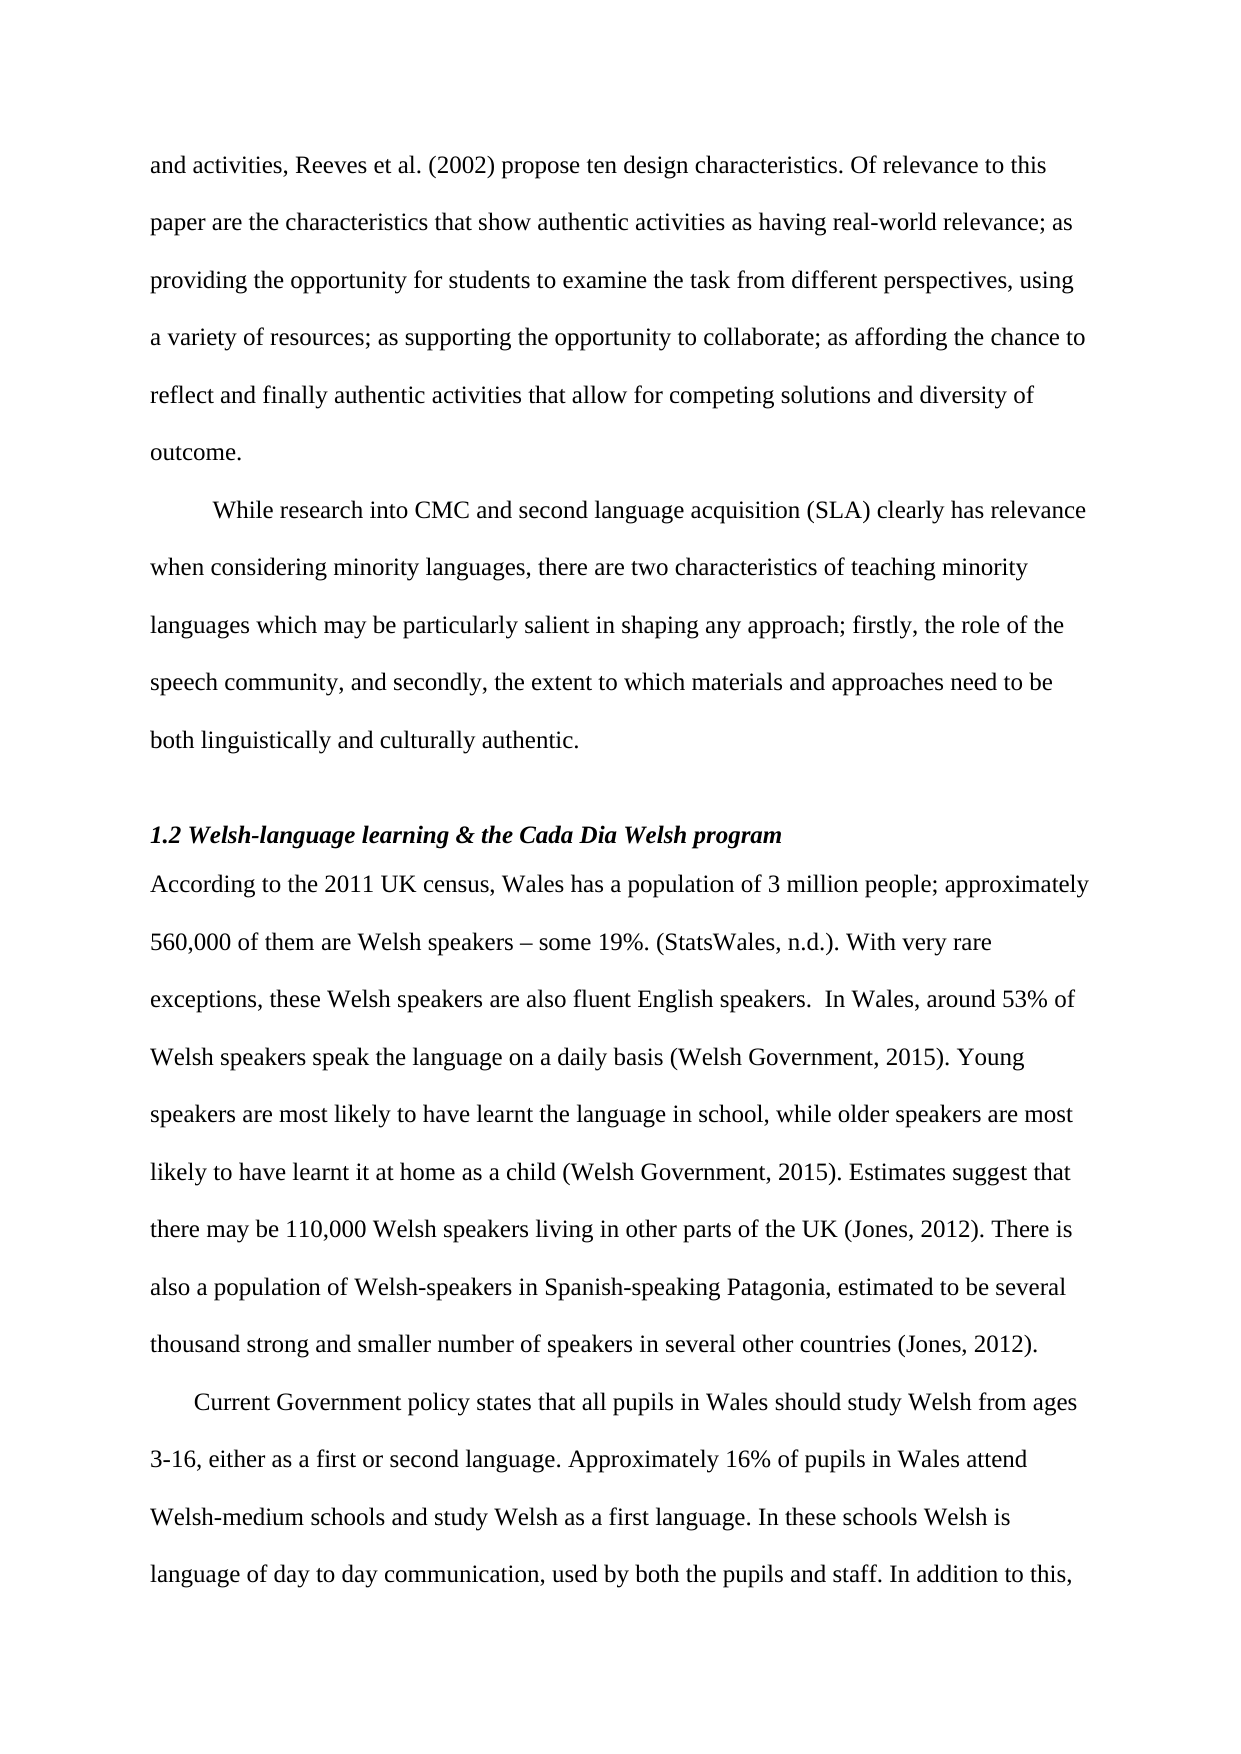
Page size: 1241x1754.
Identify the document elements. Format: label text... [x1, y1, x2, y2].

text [150, 1387, 1090, 1588]
text According to the 2011 UK census, Wales has a population of 3 million people; approximately 560,000 of them are Welsh speakers – some 19%. (StatsWales, n.d.). With very rare exceptions, these Welsh speakers are also fluent English speakers. In Wales, around 53% of Welsh speakers speak the language on a daily basis (Welsh Government, 2015). Young speakers are most likely to have learnt the language in school, while older speakers are most likely to have learnt it at home as a child (Welsh Government, 2015). Estimates suggest that there may be 110,000 Welsh speakers living in other parts of the UK (Jones, 2012). There is also a population of Welsh-speakers in Spanish-speaking Patagonia, estimated to be several thousand strong and smaller number of speakers in several other countries (Jones, 2012). [150, 869, 1090, 1358]
text While research into CMC and second language acquisition (SLA) clearly has relevance when considering minority languages, there are two characteristics of teaching minority languages which may be particularly salient in shaping any approach; firstly, the role of the speech community, and secondly, the extent to which materials and approaches need to be both linguistically and culturally authentic. [150, 495, 1090, 754]
subtitle 1.2 Welsh-language learning & the Cada Dia Welsh program [150, 820, 1031, 849]
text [150, 150, 1090, 466]
